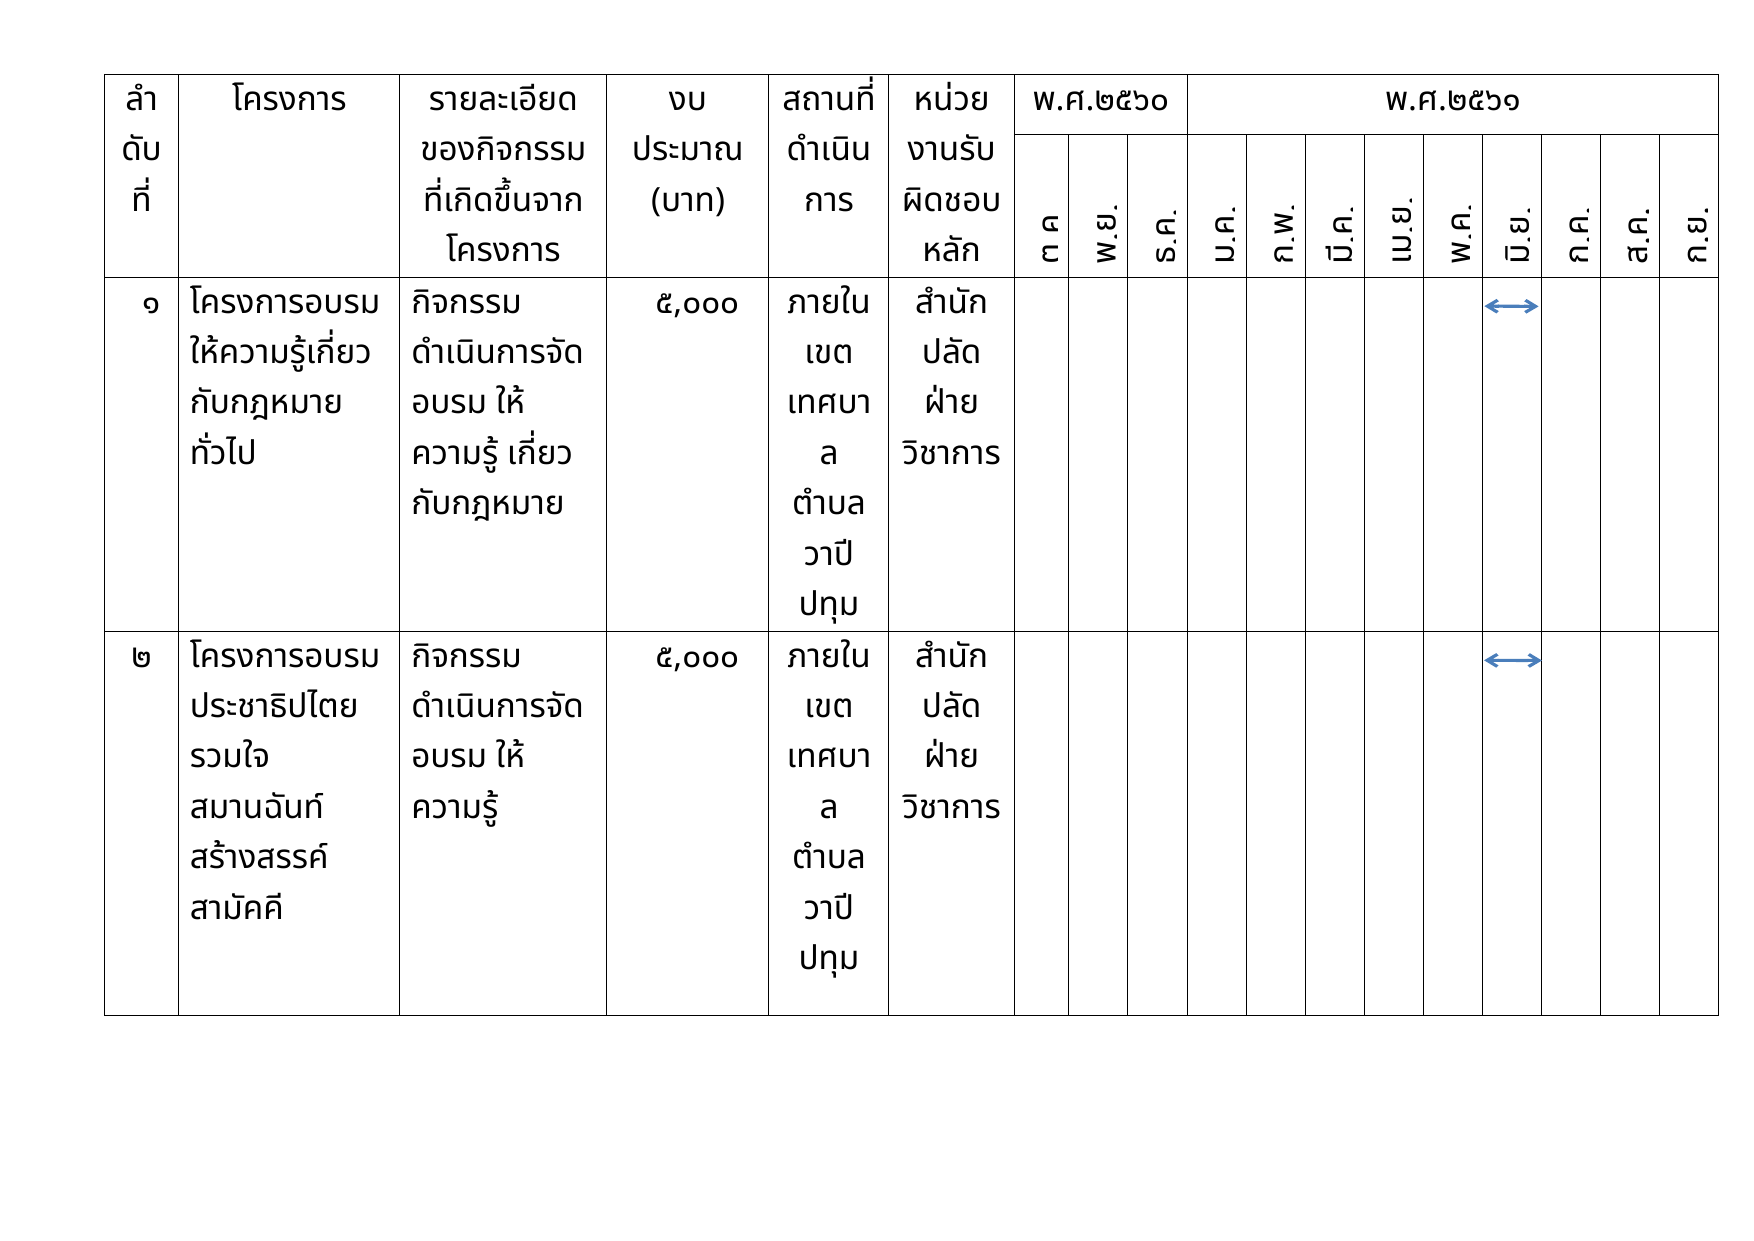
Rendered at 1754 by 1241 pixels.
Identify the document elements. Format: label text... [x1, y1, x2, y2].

table_cell [1188, 632, 1246, 1015]
table_cell กิจกรรมดำเนินการจัดอบรม ให้ความรู้ เกี่ยวกับกฎหมาย [400, 278, 606, 631]
table_cell โครงการอบรมประชาธิปไตยรวมใจสมานฉันท์ สร้างสรรค์สามัคคี [179, 632, 399, 1015]
table_cell กิจกรรมดำเนินการจัดอบรม ให้ความรู้ [400, 632, 606, 1015]
table_cell สำนักปลัด ฝ่ายวิชาการ [889, 632, 1014, 1015]
table_cell พ.ค. [1424, 135, 1482, 277]
table_cell ๒ [105, 632, 178, 1015]
table_cell ก.พ. [1247, 135, 1305, 277]
table_cell [1483, 278, 1541, 631]
table_cell ก.ย. [1660, 135, 1718, 277]
table_cell [1188, 278, 1246, 631]
table_cell ๕,๐๐๐ [607, 632, 768, 1015]
table_cell ๕,๐๐๐ [607, 278, 768, 631]
table_cell [1015, 632, 1068, 1015]
table_cell พ.ย. [1069, 135, 1127, 277]
table_cell [1306, 278, 1364, 631]
table_cell ส.ค. [1601, 135, 1659, 277]
table_cell ๑ [105, 278, 178, 631]
table_cell มิ.ย. [1483, 135, 1541, 277]
table_cell ก.ค. [1542, 135, 1600, 277]
table_cell ภายในเขตเทศบาล ตำบลวาปี ปทุม [769, 632, 888, 1015]
table_cell [1424, 632, 1482, 1015]
table_cell [1365, 632, 1423, 1015]
table_cell [1128, 632, 1187, 1015]
table_cell [1069, 278, 1127, 631]
table_cell เม.ย. [1365, 135, 1423, 277]
table_header พ.ศ.๒๕๖๑ [1188, 75, 1718, 134]
table_cell [1660, 632, 1718, 1015]
table_cell [1015, 278, 1068, 631]
table_cell ต.ค. [1015, 135, 1068, 277]
table_cell [1483, 632, 1541, 1015]
table_cell ม.ค. [1188, 135, 1246, 277]
table_cell โครงการอบรมให้ความรู้เกี่ยวกับกฎหมายทั่วไป [179, 278, 399, 631]
table_header รายละเอียดของกิจกรรมที่เกิดขึ้นจากโครงการ [400, 75, 606, 277]
table_cell [1601, 278, 1659, 631]
table_cell มี.ค. [1306, 135, 1364, 277]
table_cell [1247, 278, 1305, 631]
table_cell [1601, 632, 1659, 1015]
table_cell [1069, 632, 1127, 1015]
table_cell [1660, 278, 1718, 631]
table_header โครงการ [179, 75, 399, 277]
table_cell [1424, 278, 1482, 631]
table_cell [1542, 278, 1600, 631]
table_cell [1306, 632, 1364, 1015]
table_cell ธ.ค. [1128, 135, 1187, 277]
table_cell สำนักปลัด ฝ่ายวิชาการ [889, 278, 1014, 631]
table_header หน่วยงานรับผิดชอบหลัก [889, 75, 1014, 277]
table_header พ.ศ.๒๕๖๐ [1015, 75, 1187, 134]
table_cell [1365, 278, 1423, 631]
table_header ลำดับที่ [105, 75, 178, 277]
table_cell [1542, 632, 1600, 1015]
table_header งบประมาณ (บาท) [607, 75, 768, 277]
table_cell [1128, 278, 1187, 631]
table_header สถานที่ดำเนินการ [769, 75, 888, 277]
table_cell [1247, 632, 1305, 1015]
table_cell ภายในเขตเทศบาล ตำบลวาปี ปทุม [769, 278, 888, 631]
